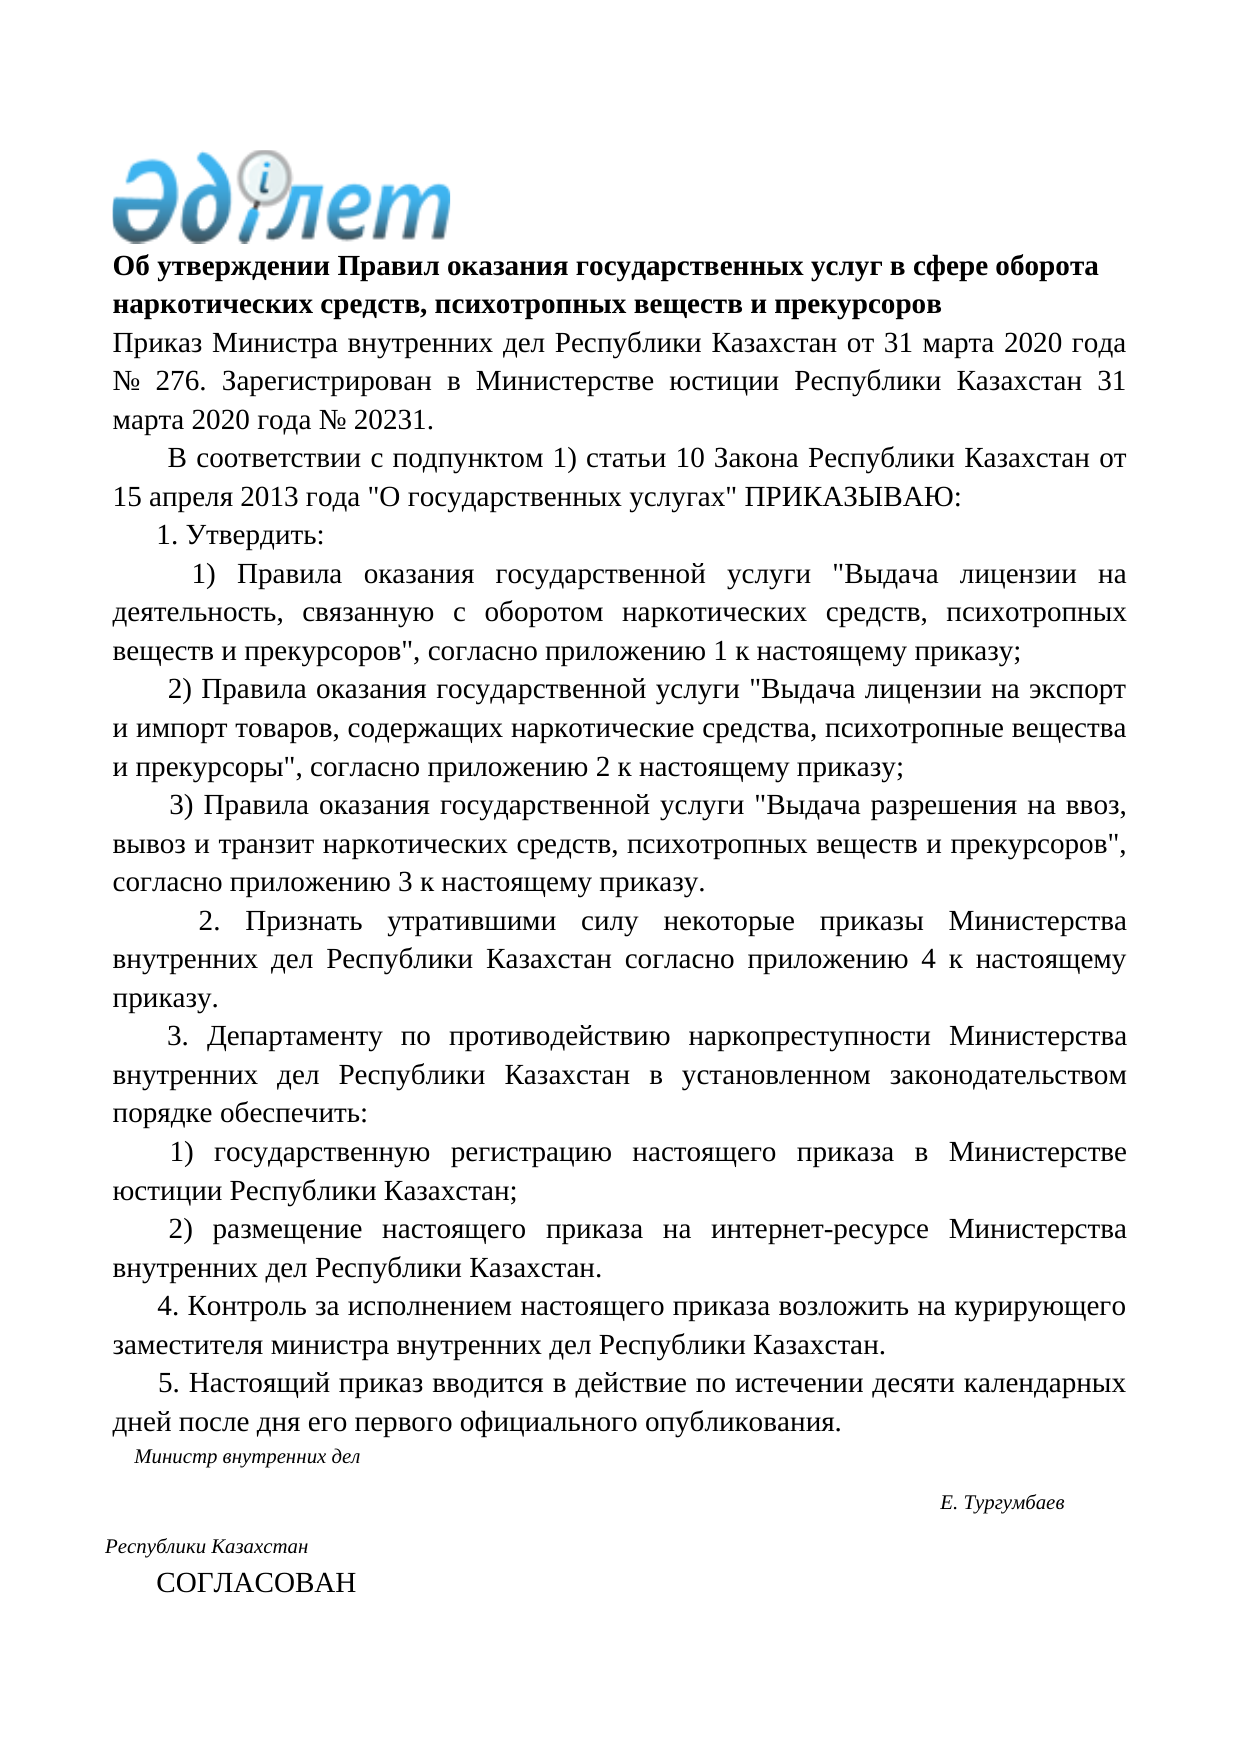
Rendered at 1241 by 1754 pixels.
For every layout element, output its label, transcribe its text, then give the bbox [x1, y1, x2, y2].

text 4. Контроль за исполнением настоящего приказа возложить на курирующего заместителя министра внутренних дел Республики Казахстан. [112, 1288, 1128, 1360]
text В соответствии с подпунктом 1) статьи 10 Закона Республики Казахстан от 15 апреля 2013 года "О государственных услугах" ПРИКАЗЫВАЮ: [112, 440, 1128, 512]
table_header Е. Тургумбаев [939, 1443, 1240, 1566]
text 2) размещение настоящего приказа на интернет-ресурсе Министерства внутренних дел Республики Казахстан. [112, 1211, 1128, 1283]
text 1. Утвердить: [112, 517, 1128, 551]
table_header Министр внутренних дел Республики Казахстан [101, 1443, 939, 1566]
text СОГЛАСОВАН [112, 1566, 1128, 1599]
text 3. Департаменту по противодействию наркопреступности Министерства внутренних дел Республики Казахстан в установленном законодательством порядке обеспечить: [112, 1018, 1128, 1129]
text 1) государственную регистрацию настоящего приказа в Министерстве юстиции Республики Казахстан; [112, 1134, 1128, 1206]
text 5. Настоящий приказ вводится в действие по истечении десяти календарных дней после дня его первого официального опубликования. [112, 1365, 1128, 1437]
picture [112, 150, 451, 244]
text 2. Признать утратившими силу некоторые приказы Министерства внутренних дел Республики Казахстан согласно приложению 4 к настоящему приказу. [112, 903, 1128, 1013]
text 2) Правила оказания государственной услуги "Выдача лицензии на экспорт и импорт товаров, содержащих наркотические средства, психотропные вещества и прекурсоры", согласно приложению 2 к настоящему приказу; [112, 672, 1128, 782]
text Об утверждении Правил оказания государственных услуг в сфере оборота наркотических средств, психотропных веществ и прекурсоров [112, 248, 1128, 320]
text 3) Правила оказания государственной услуги "Выдача разрешения на ввоз, вывоз и транзит наркотических средств, психотропных веществ и прекурсоров", согласно приложению 3 к настоящему приказу. [112, 787, 1128, 898]
text 1) Правила оказания государственной услуги "Выдача лицензии на деятельность, связанную с оборотом наркотических средств, психотропных веществ и прекурсоров", согласно приложению 1 к настоящему приказу; [112, 556, 1128, 667]
text Приказ Министра внутренних дел Республики Казахстан от 31 марта 2020 года № 276. Зарегистрирован в Министерстве юстиции Республики Казахстан 31 марта 2020 года № 20231. [112, 325, 1128, 435]
